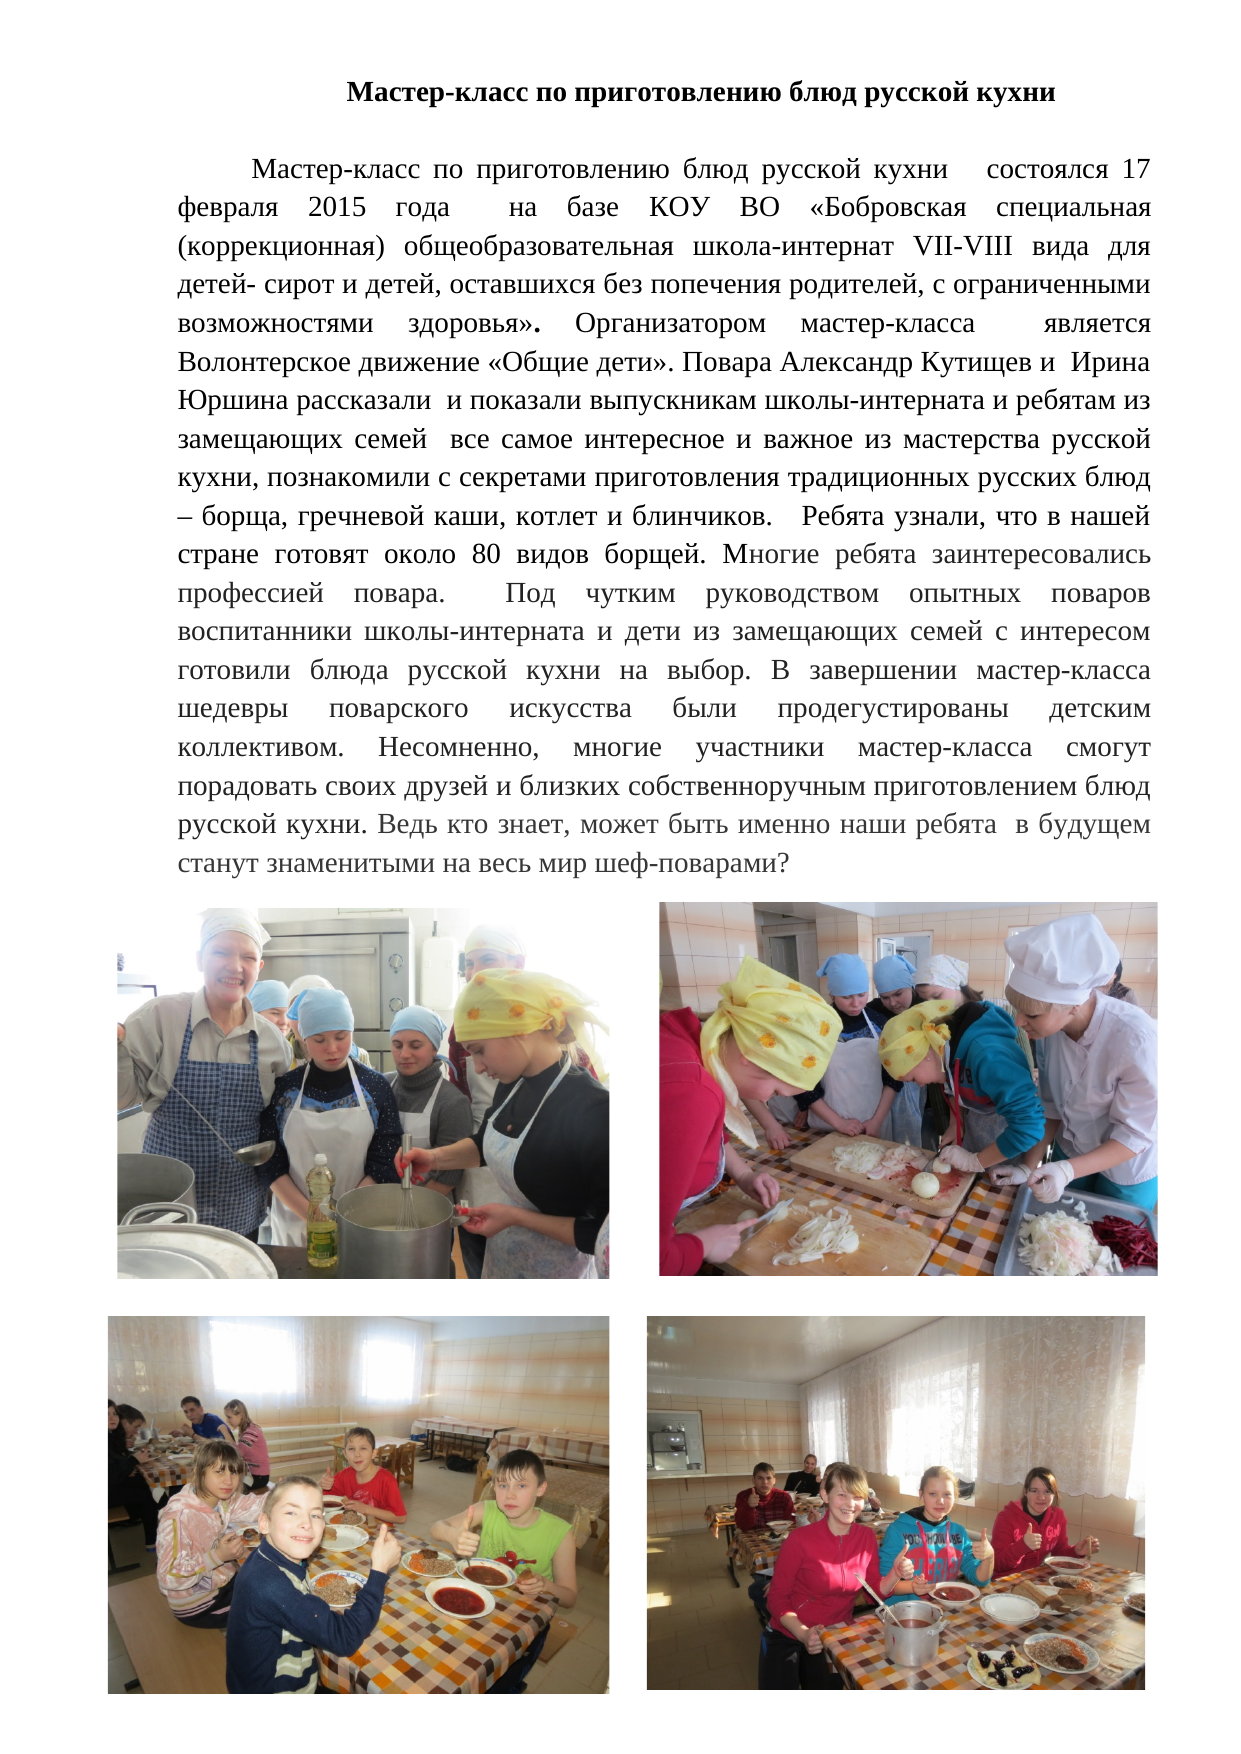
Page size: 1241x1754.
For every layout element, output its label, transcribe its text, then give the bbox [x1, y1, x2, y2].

picture [107, 1316, 610, 1694]
picture [117, 908, 610, 1279]
text Мастер-класс по приготовлению блюд русской кухни состоялся 17 февраля 2015 года на базе КОУ ВО «Бобровская специальная (коррекционная) общеобразовательная школа-интернат VII-VIII вида для детей- сирот и детей, оставшихся без попечения родителей, с ограниченными возможностями здоровья». Организатором мастер-класса является Волонтерское движение «Общие дети». Повара Александр Кутищев и Ирина Юршина рассказали и показали выпускникам школы-интерната и ребятам из замещающих семей все самое интересное и важное из мастерства русской кухни, познакомили с секретами приготовления традиционных русских блюд – борща, гречневой каши, котлет и блинчиков. Ребята узнали, что в нашей стране готовят около 80 видов борщей. Многие ребята заинтересовались профессией повара. Под чутким руководством опытных поваров воспитанники школы-интерната и дети из замещающих семей с интересом готовили блюда русской кухни на выбор. В завершении мастер-класса шедевры поварского искусства были продегустированы детским коллективом. Несомненно, многие участники мастер-класса смогут порадовать своих друзей и близких собственноручным приготовлением блюд русской кухни. Ведь кто знает, может быть именно наши ребята в будущем станут знаменитыми на весь мир шеф-поварами? [177, 151, 1152, 878]
picture [646, 1316, 1146, 1690]
text Мастер-класс по приготовлению блюд русской кухни [177, 74, 1152, 107]
picture [659, 902, 1158, 1276]
